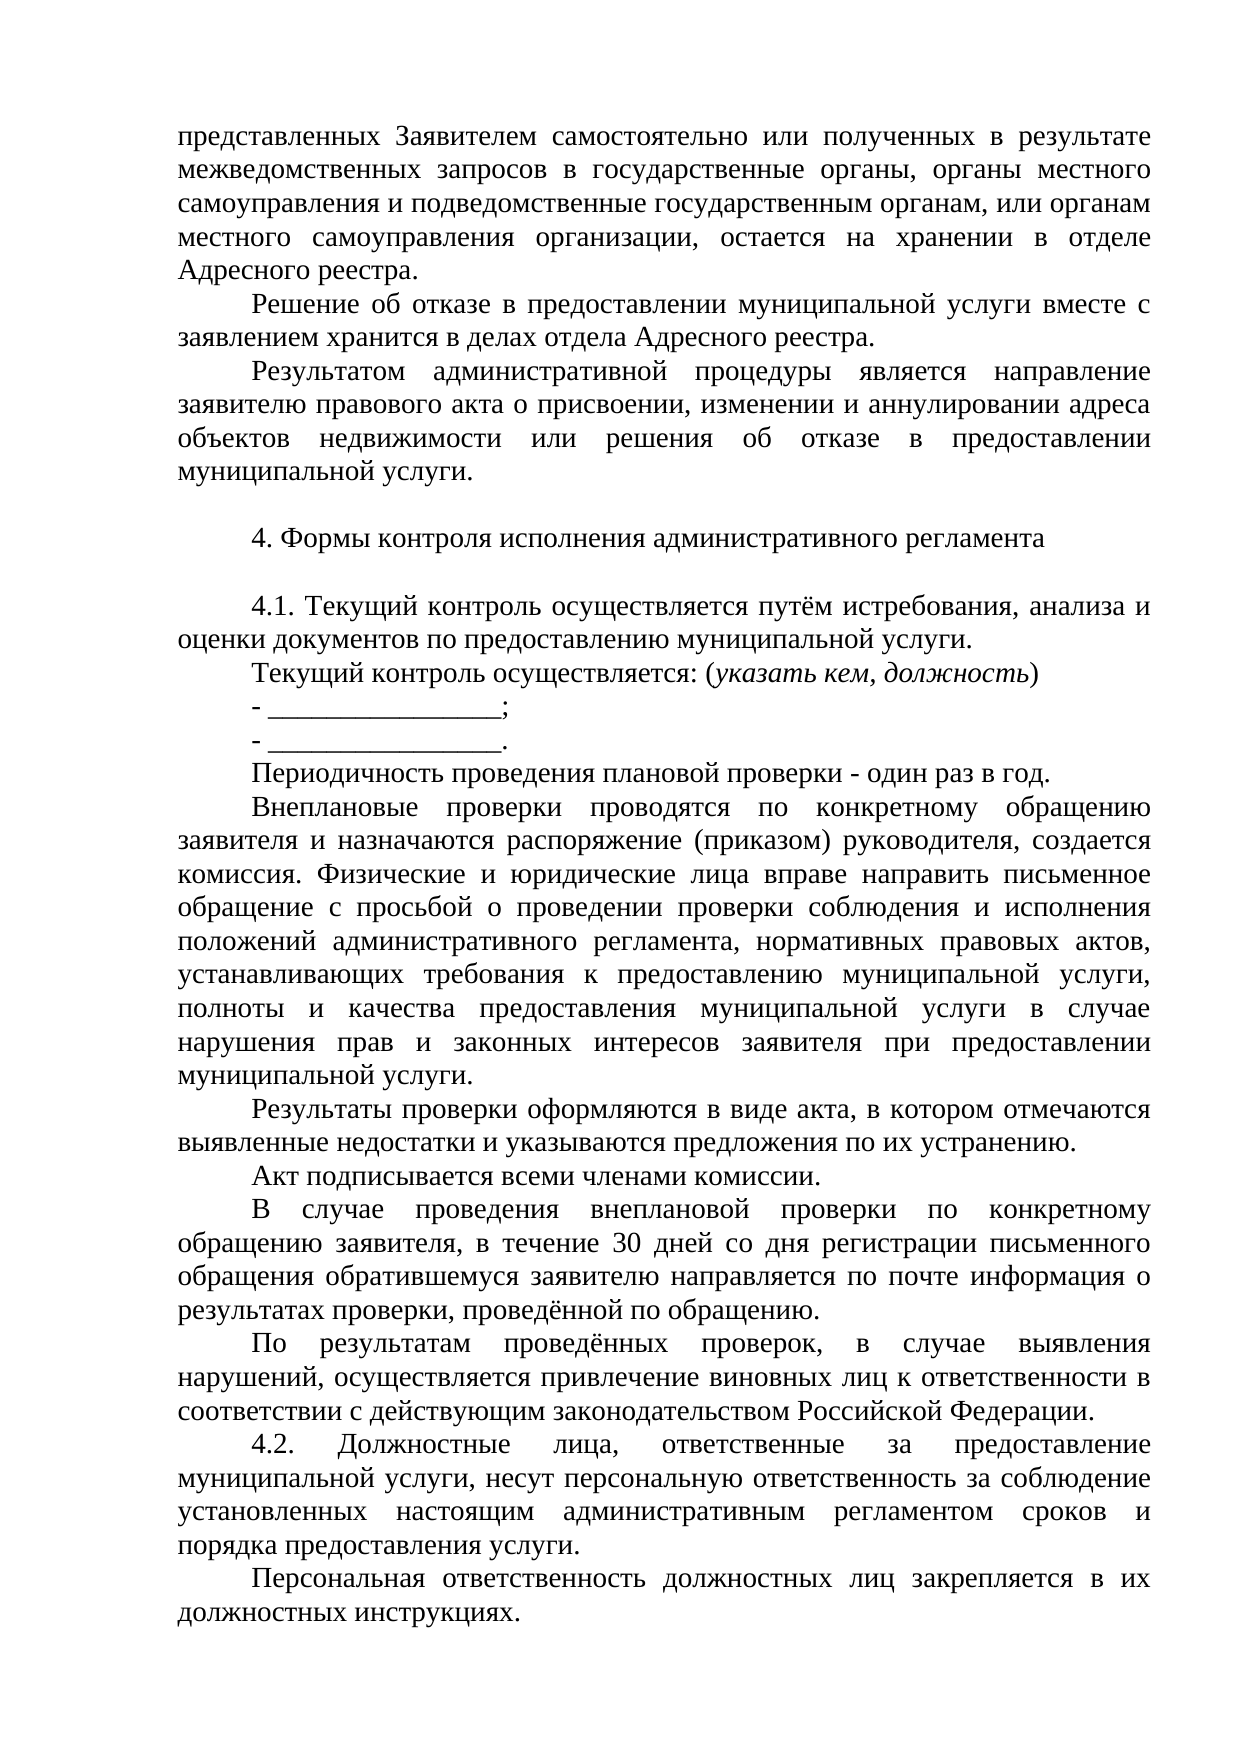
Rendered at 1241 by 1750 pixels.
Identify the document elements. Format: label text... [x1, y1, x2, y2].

text Периодичность проведения плановой проверки - один раз в год. [177, 755, 1152, 789]
text 4.2. Должностные лица, ответственные за предоставление муниципальной услуги, несут персональную ответственность за соблюдение установленных настоящим административным регламентом сроков и порядка предоставления услуги. [177, 1426, 1152, 1560]
text Результатом административной процедуры является направление заявителю правового акта о присвоении, изменении и аннулировании адреса объектов недвижимости или решения об отказе в предоставлении муниципальной услуги. [177, 353, 1152, 487]
text 4. Формы контроля исполнения административного регламента [177, 521, 1152, 554]
text Решение об отказе в предоставлении муниципальной услуги вместе с заявлением хранится в делах отдела Адресного реестра. [177, 286, 1152, 353]
text 4.1. Текущий контроль осуществляется путём истребования, анализа и оценки документов по предоставлению муниципальной услуги. [177, 588, 1152, 655]
text Персональная ответственность должностных лиц закрепляется в их должностных инструкциях. [177, 1560, 1152, 1627]
text Акт подписывается всеми членами комиссии. [177, 1158, 1152, 1191]
text Текущий контроль осуществляется: (указать кем, должность) [177, 655, 1152, 688]
text В случае проведения внеплановой проверки по конкретному обращению заявителя, в течение 30 дней со дня регистрации письменного обращения обратившемуся заявителю направляется по почте информация о результатах проверки, проведённой по обращению. [177, 1191, 1152, 1326]
text - ________________. [177, 722, 1152, 755]
text Результаты проверки оформляются в виде акта, в котором отмечаются выявленные недостатки и указываются предложения по их устранению. [177, 1091, 1152, 1158]
text По результатам проведённых проверок, в случае выявления нарушений, осуществляется привлечение виновных лиц к ответственности в соответствии с действующим законодательством Российской Федерации. [177, 1326, 1152, 1426]
text - ________________; [177, 688, 1152, 722]
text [177, 118, 1152, 286]
text Внеплановые проверки проводятся по конкретному обращению заявителя и назначаются распоряжение (приказом) руководителя, создается комиссия. Физические и юридические лица вправе направить письменное обращение с просьбой о проведении проверки соблюдения и исполнения положений административного регламента, нормативных правовых актов, устанавливающих требования к предоставлению муниципальной услуги, полноты и качества предоставления муниципальной услуги в случае нарушения прав и законных интересов заявителя при предоставлении муниципальной услуги. [177, 789, 1152, 1091]
